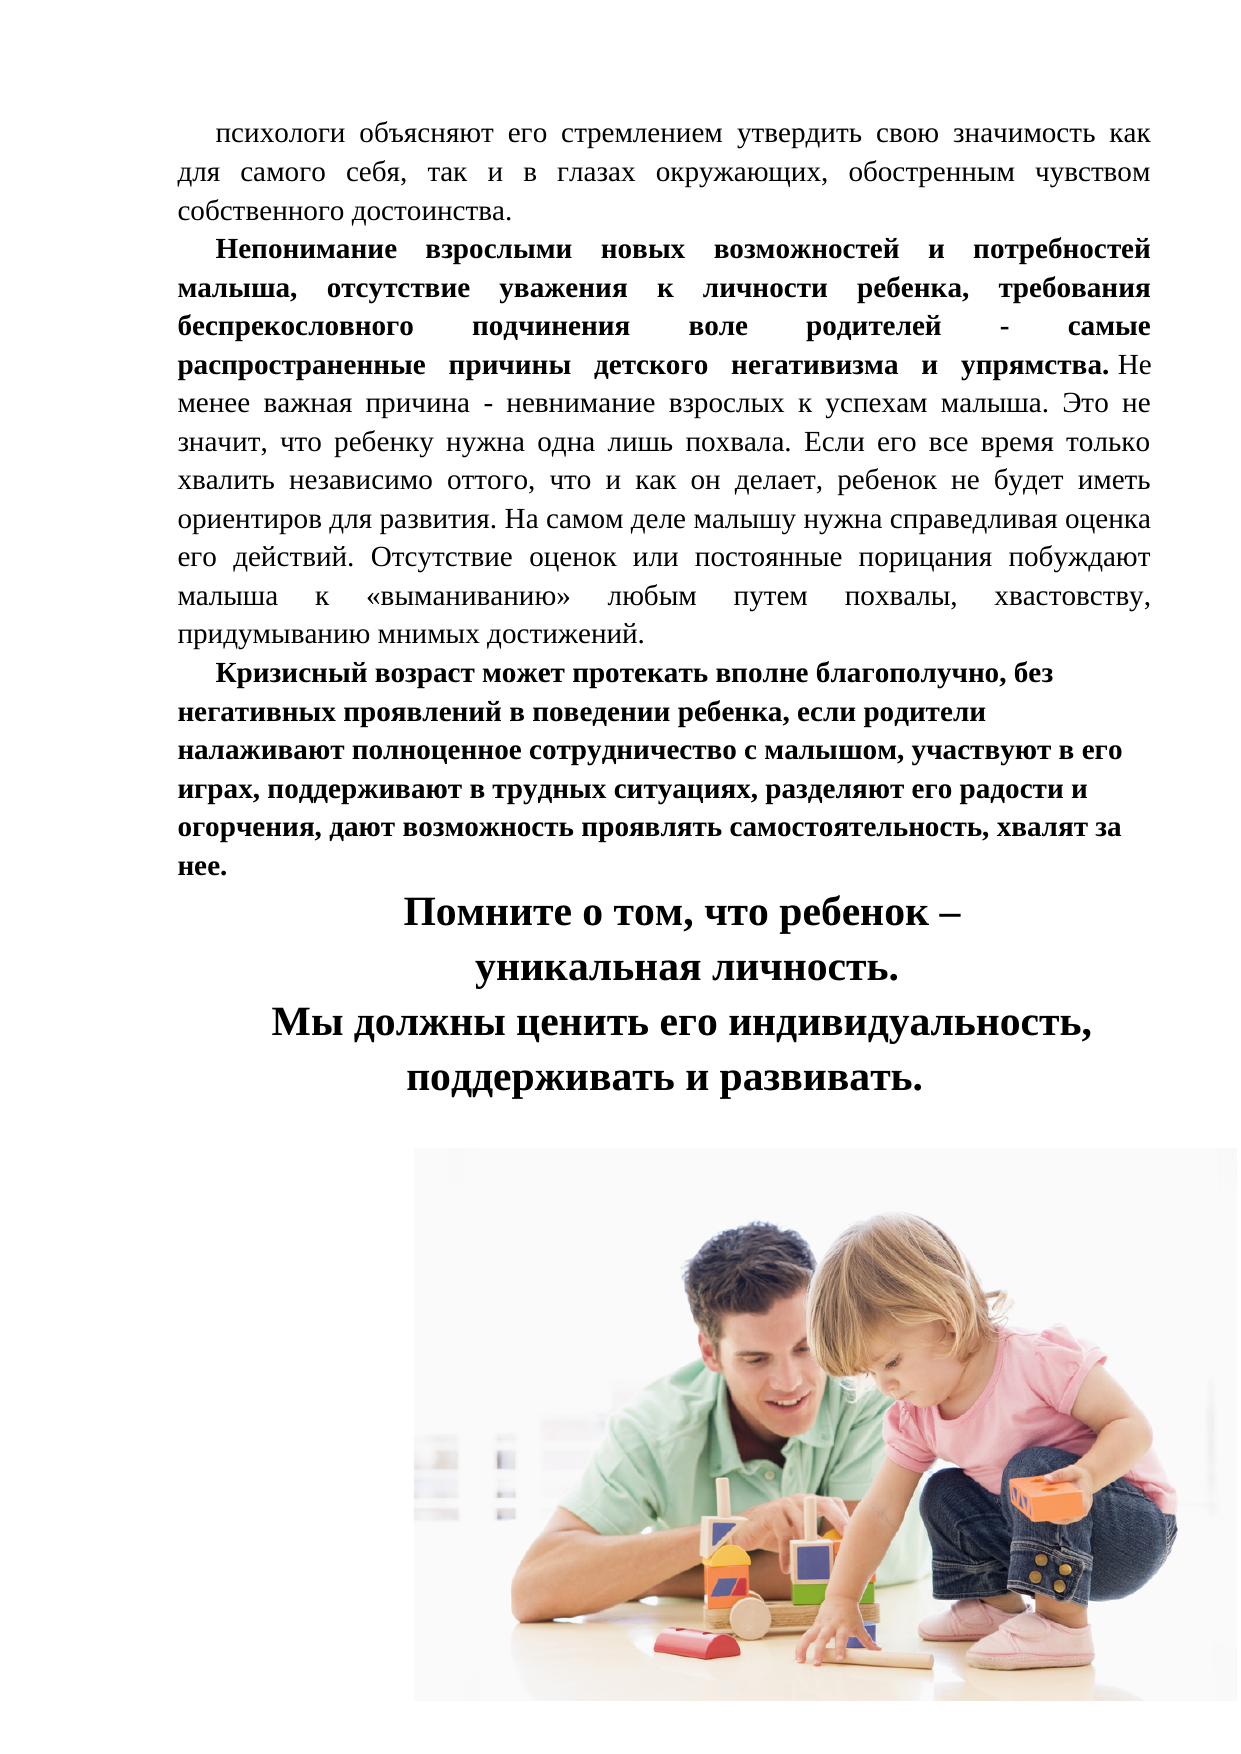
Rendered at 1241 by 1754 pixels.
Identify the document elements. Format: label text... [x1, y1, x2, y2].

text Помните о том, что ребенок – [177, 886, 1152, 934]
text Непонимание взрослыми новых возможностей и потребностей малыша, отсутствие уважения к личности ребенка, требования беспрекословного подчинения воле родителей - самые распространенные причины детского негативизма и упрямства. Не менее важная причина - невнимание взрослых к успехам малыша. Это не значит, что ребенку нужна одна лишь похвала. Если его все время только хвалить независимо оттого, что и как он делает, ребенок не будет иметь ориентиров для развития. На самом деле малышу нужна справедливая оценка его действий. Отсутствие оценок или постоянные порицания побуждают малыша к «выманиванию» любым путем похвалы, хвастовству, придумыванию мнимых достижений. [177, 231, 1152, 650]
text Мы должны ценить его индивидуальность, поддерживать и развивать. [177, 997, 1152, 1100]
text уникальная личность. [177, 942, 1152, 989]
text психологи объясняют его стремлением утвердить свою значимость как для самого себя, так и в глазах окружающих, обостренным чувством собственного достоинства. [177, 116, 1152, 226]
text Кризисный возраст может протекать вполне благополучно, без негативных проявлений в поведении ребенка, если родители налаживают полноценное сотрудничество с малышом, участвуют в его играх, поддерживают в трудных ситуациях, разделяют его радости и огорчения, дают возможность проявлять самостоятельность, хвалят за нее. [177, 655, 1152, 881]
picture [413, 1148, 1237, 1701]
